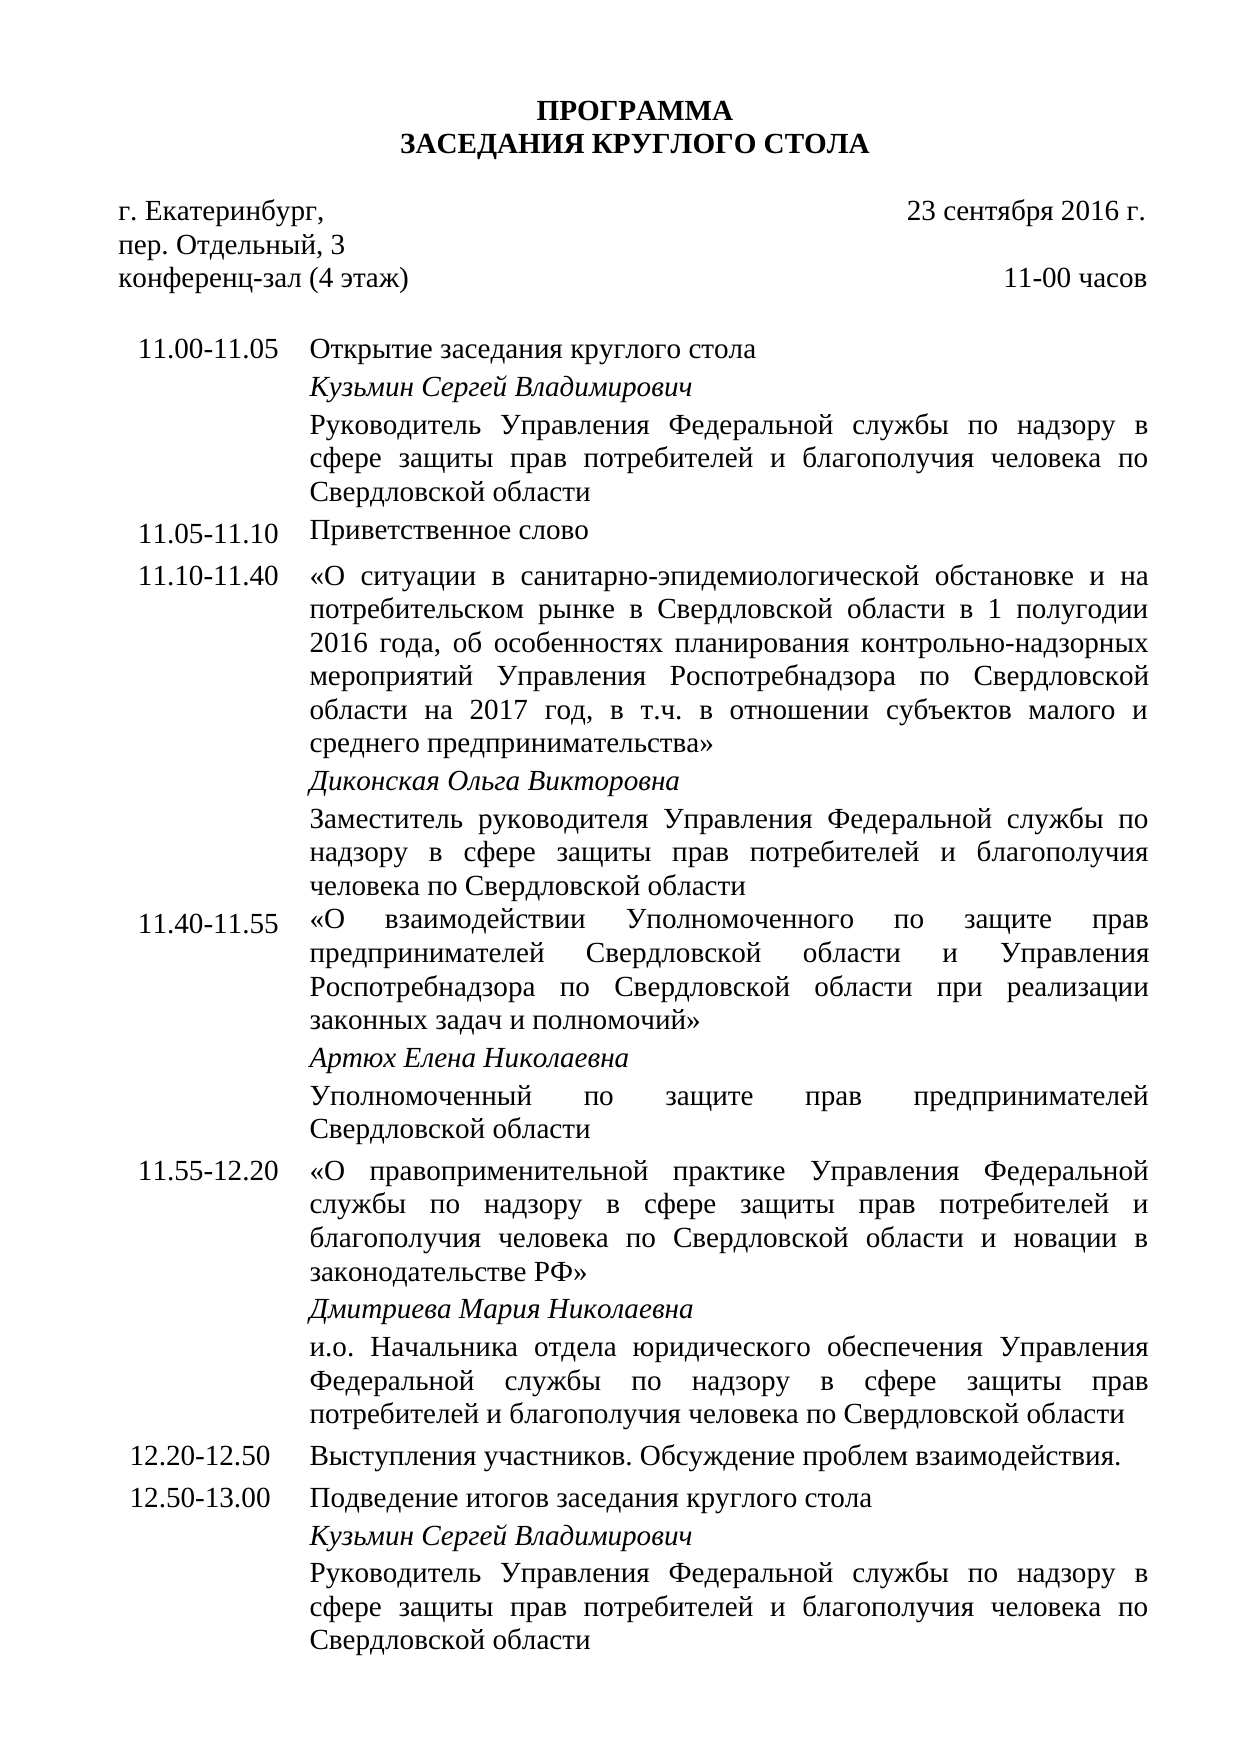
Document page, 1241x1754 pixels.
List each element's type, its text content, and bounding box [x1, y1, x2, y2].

table_cell 12.50-13.00 [118, 1476, 298, 1660]
table_header Открытие заседания круглого стола Кузьмин Сергей Владимирович Руководитель Управления Федеральной службы по надзору в сфере защиты прав потребителей и благополучия человека по Свердловской области [298, 328, 1161, 512]
text пер. Отдельный, 3 [118, 227, 1152, 260]
table_cell 11.10-11.40 [118, 554, 298, 902]
table_cell «О правоприменительной практике Управления Федеральной службы по надзору в сфере защиты прав потребителей и благополучия человека по Свердловской области и новации в законодательстве РФ» Дмитриева Мария Николаевна и.о. Начальника отдела юридического обеспечения Управления Федеральной службы по надзору в сфере защиты прав потребителей и благополучия человека по Свердловской области [298, 1149, 1161, 1434]
text ПРОГРАММА [118, 93, 1152, 126]
table_cell 11.40-11.55 [118, 902, 298, 1149]
table_cell Приветственное слово [298, 512, 1161, 554]
table_cell «О взаимодействии Уполномоченного по защите прав предпринимателей Свердловской области и Управления Роспотребнадзора по Свердловской области при реализации законных задач и полномочий» Артюх Елена Николаевна Уполномоченный по защите прав предпринимателей Свердловской области [298, 902, 1161, 1149]
text г. Екатеринбург, 23 сентября 2016 г. [118, 193, 1152, 227]
text ЗАСЕДАНИЯ КРУГЛОГО СТОЛА [118, 126, 1152, 160]
table_cell Выступления участников. Обсуждение проблем взаимодействия. [298, 1434, 1161, 1476]
table_cell 11.55-12.20 [118, 1149, 298, 1434]
table_cell «О ситуации в санитарно-эпидемиологической обстановке и на потребительском рынке в Свердловской области в 1 полугодии 2016 года, об особенностях планирования контрольно-надзорных мероприятий Управления Роспотребнадзора по Свердловской области на 2017 год, в т.ч. в отношении субъектов малого и среднего предпринимательства» Диконская Ольга Викторовна Заместитель руководителя Управления Федеральной службы по надзору в сфере защиты прав потребителей и благополучия человека по Свердловской области [298, 554, 1161, 902]
table_cell Подведение итогов заседания круглого стола Кузьмин Сергей Владимирович Руководитель Управления Федеральной службы по надзору в сфере защиты прав потребителей и благополучия человека по Свердловской области [298, 1476, 1161, 1660]
table_cell 11.05-11.10 [118, 512, 298, 554]
text конференц-зал (4 этаж) 11-00 часов [118, 260, 1152, 294]
table_header 11.00-11.05 [118, 328, 298, 512]
table_cell 12.20-12.50 [118, 1434, 298, 1476]
